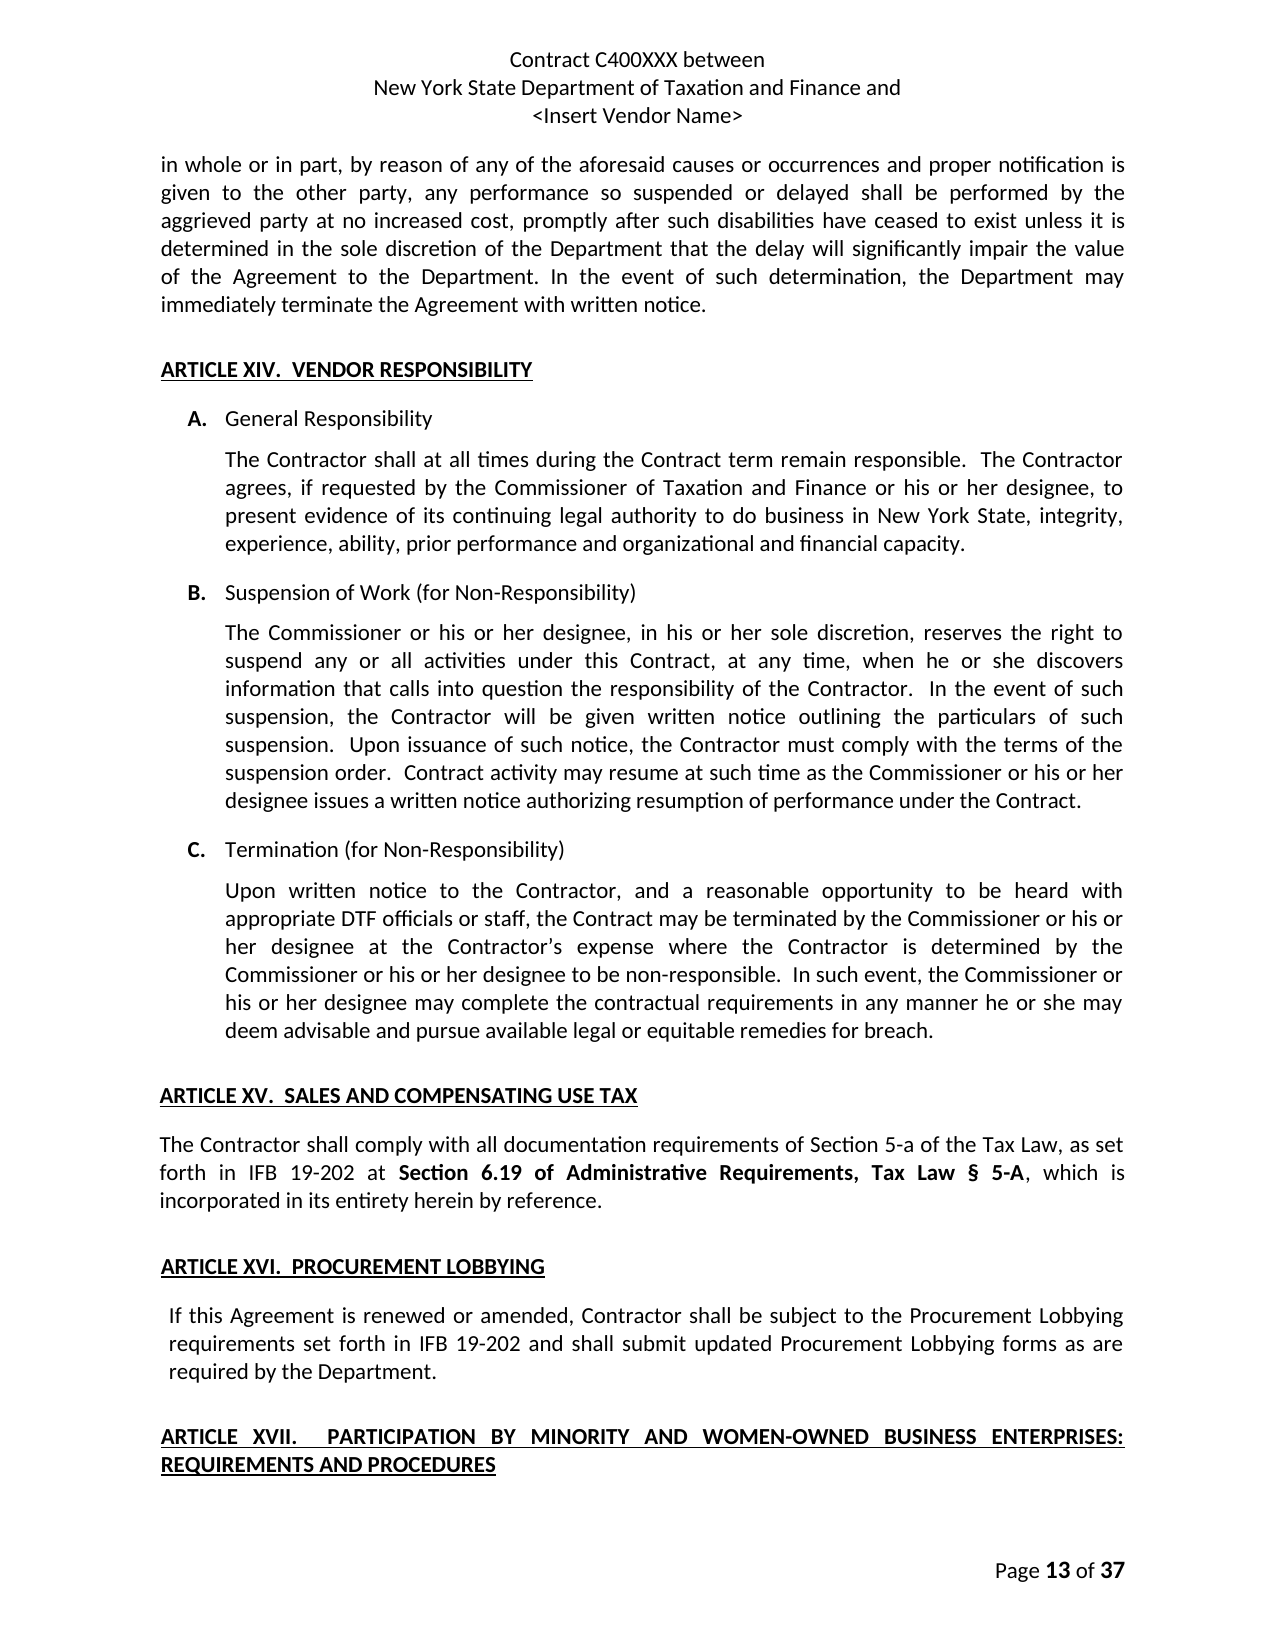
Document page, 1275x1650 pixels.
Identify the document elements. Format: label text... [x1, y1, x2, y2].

text ARTICLE XVI. PROCUREMENT LOBBYING [161, 1252, 1125, 1280]
text The Contractor shall comply with all documentation requirements of Section 5-a of the Tax Law, as set forth in IFB 19-202 at Section 6.19 of Administrative Requirements, Tax Law § 5-A, which is incorporated in its entirety herein by reference. [159, 1130, 1125, 1214]
text ARTICLE XVII. PARTICIPATION BY MINORITY AND WOMEN-OWNED BUSINESS ENTERPRISES: REQUIREMENTS AND PROCEDURES [161, 1448, 1125, 1478]
list Suspension of Work (for Non-Responsibility) [187, 578, 1114, 606]
text ARTICLE XIV. VENDOR RESPONSIBILITY [161, 356, 1125, 384]
list ARTICLE XV. SALES AND COMPENSATING USE TAX [159, 1082, 1125, 1109]
text Upon written notice to the Contractor, and a reasonable opportunity to be heard with appropriate DTF officials or staff, the Contract may be terminated by the Commissioner or his or her designee at the Contractor’s expense where the Contractor is determined by the Commissioner or his or her designee to be non-responsible. In such event, the Commissioner or his or her designee may complete the contractual requirements in any manner he or she may deem advisable and pursue available legal or equitable remedies for breach. [225, 876, 1125, 1044]
text If this Agreement is renewed or amended, Contractor shall be subject to the Procurement Lobbying requirements set forth in IFB 19-202 and shall submit updated Procurement Lobbying forms as are required by the Department. [169, 1301, 1125, 1385]
list Termination (for Non-Responsibility) [187, 835, 1114, 863]
text The Commissioner or his or her designee, in his or her sole discretion, reserves the right to suspend any or all activities under this Contract, at any time, when he or she discovers information that calls into question the responsibility of the Contractor. In the event of such suspension, the Contractor will be given written notice outlining the particulars of such suspension. Upon issuance of such notice, the Contractor must comply with the terms of the suspension order. Contract activity may resume at such time as the Commissioner or his or her designee issues a written notice authorizing resumption of performance under the Contract. [225, 618, 1125, 814]
list General Responsibility [187, 404, 1114, 432]
text ARTICLE XVII. PARTICIPATION BY MINORITY AND WOMEN-OWNED BUSINESS ENTERPRISES: REQUIREMENTS AND PROCEDURES [161, 1422, 1125, 1447]
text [161, 150, 1125, 318]
text The Contractor shall at all times during the Contract term remain responsible. The Contractor agrees, if requested by the Commissioner of Taxation and Finance or his or her designee, to present evidence of its continuing legal authority to do business in New York State, integrity, experience, ability, prior performance and organizational and financial capacity. [225, 445, 1125, 557]
